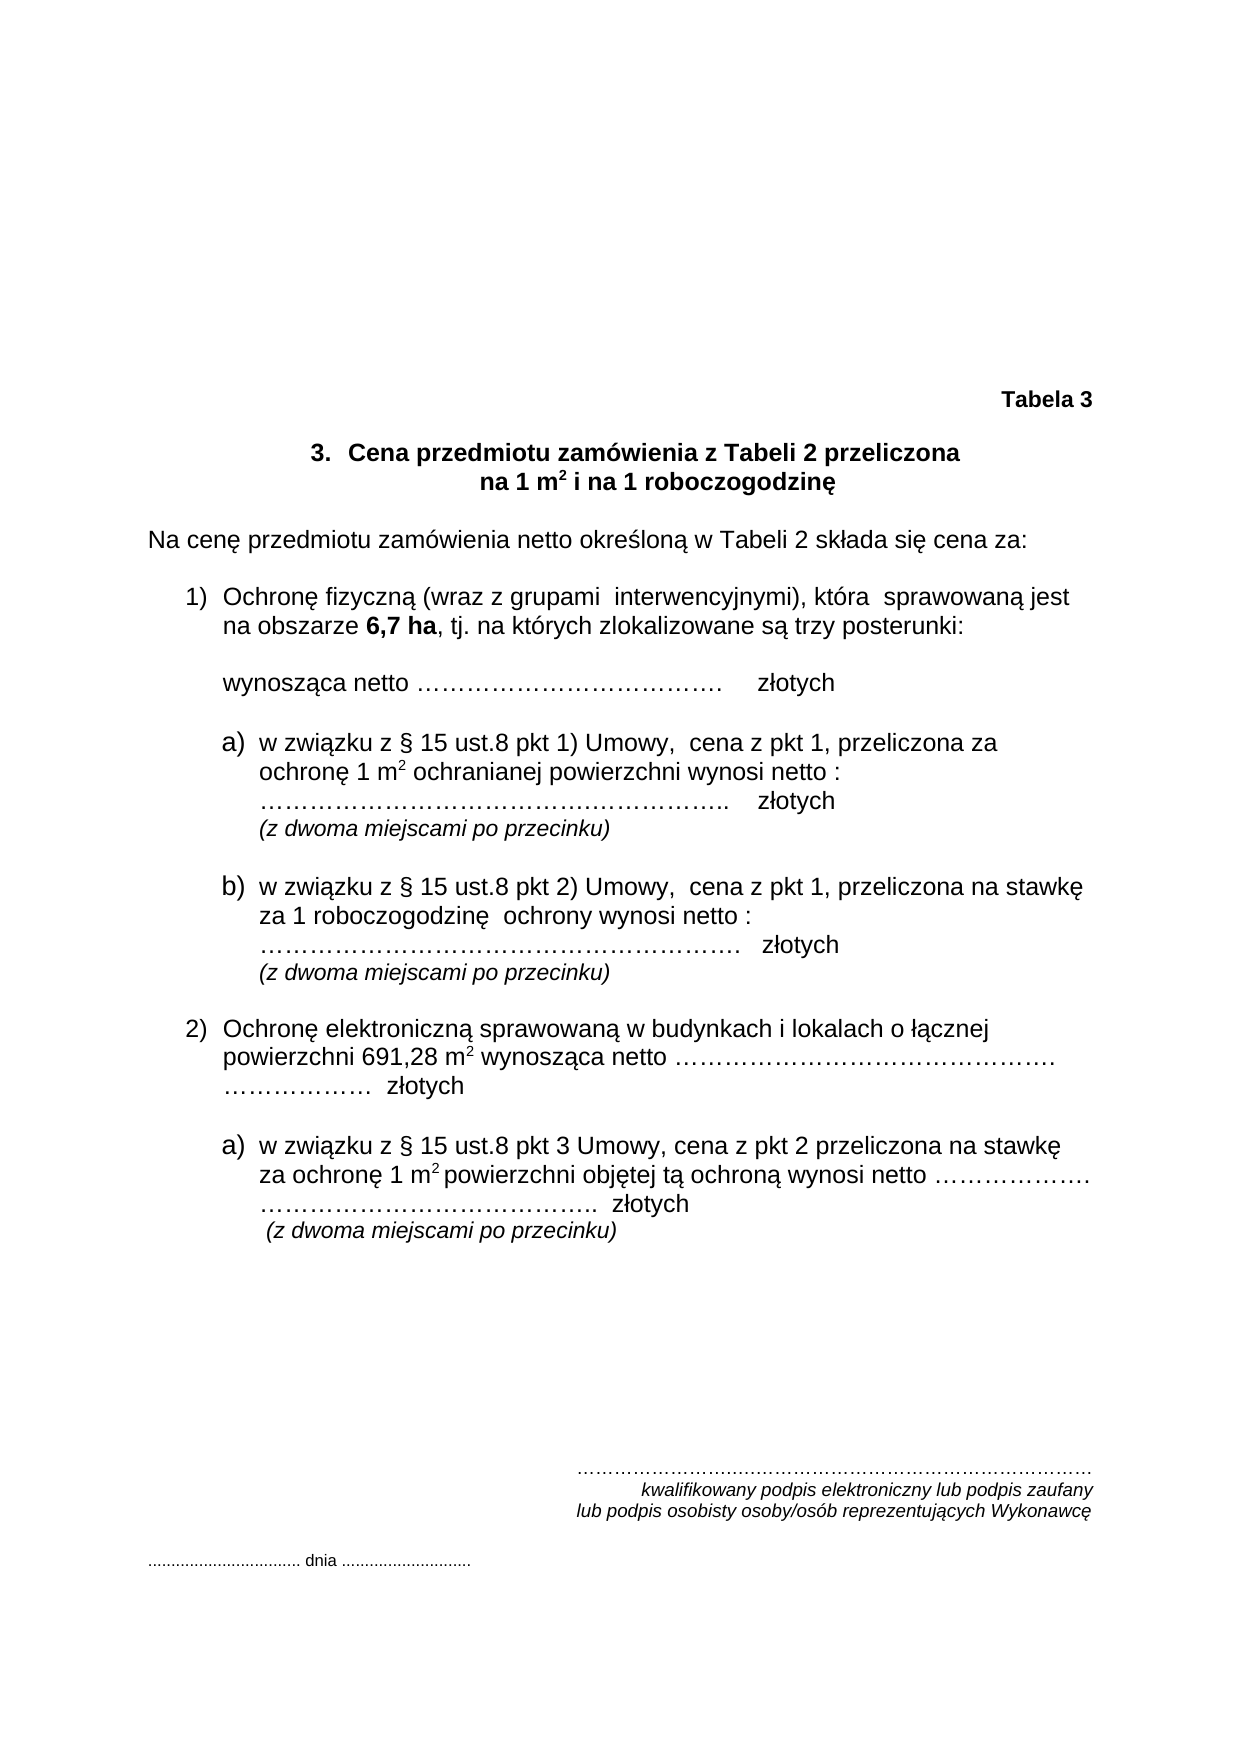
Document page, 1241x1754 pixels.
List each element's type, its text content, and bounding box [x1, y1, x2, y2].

text Tabela 3 [148, 386, 1093, 412]
list Ochronę fizyczną (wraz z grupami interwencyjnymi), która sprawowaną jest na obszarze 6,7 ha, tj. na których zlokalizowane są trzy posterunki: wynosząca netto ………………………………. złotych [185, 582, 1093, 697]
text kwalifikowany podpis elektroniczny lub podpis zaufany [148, 1478, 1093, 1500]
text Na cenę przedmiotu zamówienia netto określoną w Tabeli 2 składa się cena za: [148, 525, 1093, 553]
text (z dwoma miejscami po przecinku) [266, 1217, 1093, 1244]
list w związku z § 15 ust.8 pkt 3 Umowy, cena z pkt 2 przeliczona na stawkę za ochronę 1 m2 powierzchni objętej tą ochroną wynosi netto ……………….………………………………….. złotych [221, 1129, 1093, 1217]
text lub podpis osobisty osoby/osób reprezentujących Wykonawcę [443, 1500, 1093, 1550]
list w związku z § 15 ust.8 pkt 1) Umowy, cena z pkt 1, przeliczona za ochronę 1 m2 ochranianej powierzchni wynosi netto : ………………………………….…………….. złotych (z dwoma miejscami po przecinku) [221, 726, 1093, 841]
list Ochronę elektroniczną sprawowaną w budynkach i lokalach o łącznej powierzchni 691,28 m2 wynosząca netto ……………………………………….……………… złotych [185, 1014, 1093, 1100]
text ................................. dnia ............................ [148, 1550, 1093, 1569]
list Cena przedmiotu zamówienia z Tabeli 2 przeliczona na 1 m2 i na 1 roboczogodzinę [185, 438, 1093, 496]
list w związku z § 15 ust.8 pkt 2) Umowy, cena z pkt 1, przeliczona na stawkę za 1 roboczogodzinę ochrony wynosi netto : …………………………………………………. złotych (z dwoma miejscami po przecinku) [221, 870, 1093, 985]
text …………………….….……………………………………………… [148, 1457, 1093, 1478]
